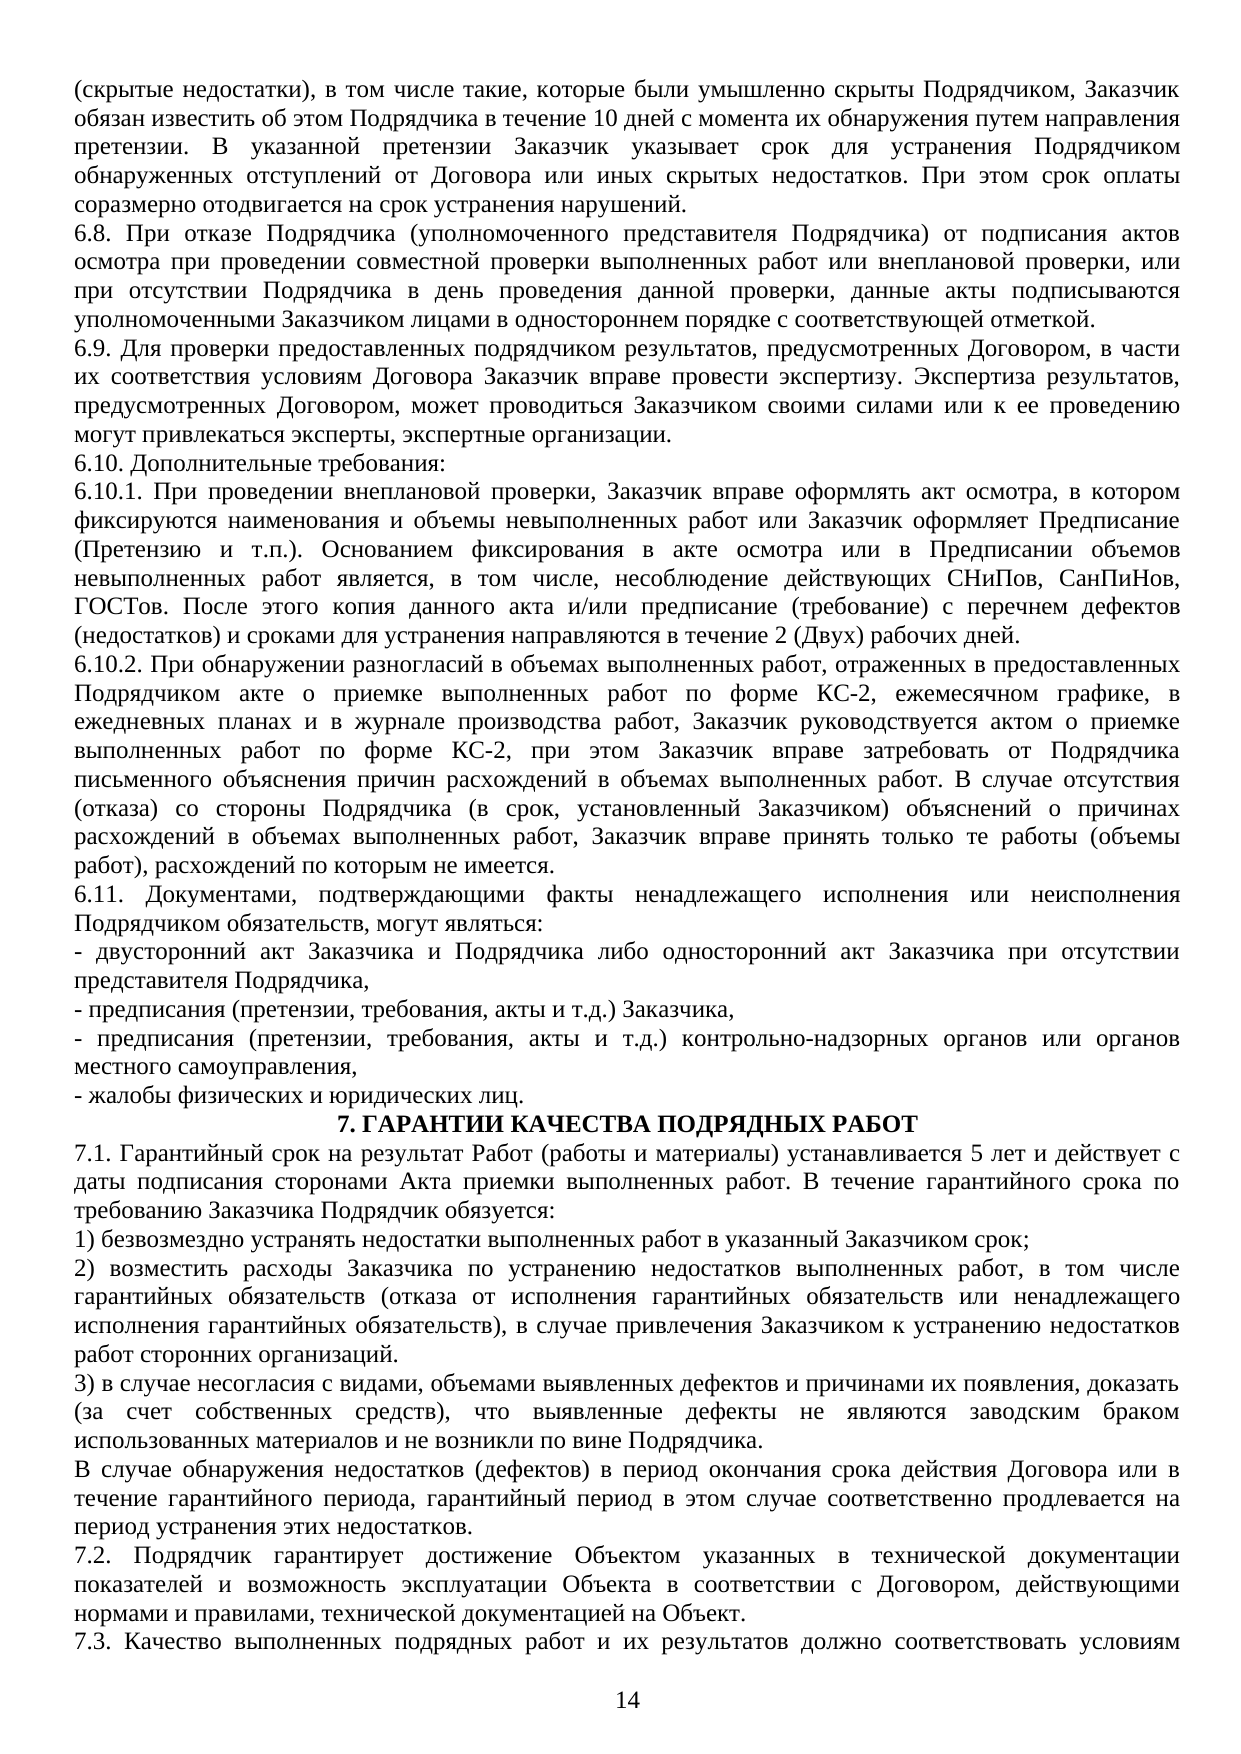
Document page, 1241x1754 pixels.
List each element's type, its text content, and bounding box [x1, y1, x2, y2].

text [74, 74, 1181, 218]
text 6.11. Документами, подтверждающими факты ненадлежащего исполнения или неисполнения Подрядчиком обязательств, могут являться: [74, 879, 1181, 936]
text - двусторонний акт Заказчика и Подрядчика либо односторонний акт Заказчика при отсутствии представителя Подрядчика, [74, 936, 1181, 994]
text 1) безвозмездно устранять недостатки выполненных работ в указанный Заказчиком срок; [74, 1224, 1181, 1253]
text 6.10.1. При проведении внеплановой проверки, Заказчик вправе оформлять акт осмотра, в котором фиксируются наименования и объемы невыполненных работ или Заказчик оформляет Предписание (Претензию и т.п.). Основанием фиксирования в акте осмотра или в Предписании объемов невыполненных работ является, в том числе, несоблюдение действующих СНиПов, СанПиНов, ГОСТов. После этого копия данного акта и/или предписание (требование) с перечнем дефектов (недостатков) и сроками для устранения направляются в течение 2 (Двух) рабочих дней. [74, 476, 1181, 649]
text 6.8. При отказе Подрядчика (уполномоченного представителя Подрядчика) от подписания актов осмотра при проведении совместной проверки выполненных работ или внеплановой проверки, или при отсутствии Подрядчика в день проведения данной проверки, данные акты подписываются уполномоченными Заказчиком лицами в одностороннем порядке с соответствующей отметкой. [74, 218, 1181, 333]
text 7. ГАРАНТИИ КАЧЕСТВА ПОДРЯДНЫХ РАБОТ [74, 1109, 1181, 1138]
text 7.2. Подрядчик гарантирует достижение Объектом указанных в технической документации показателей и возможность эксплуатации Объекта в соответствии с Договором, действующими нормами и правилами, технической документацией на Объект. [74, 1540, 1181, 1626]
text - предписания (претензии, требования, акты и т.д.) Заказчика, [74, 994, 1181, 1023]
text - предписания (претензии, требования, акты и т.д.) контрольно-надзорных органов или органов местного самоуправления, [74, 1023, 1181, 1080]
text 2) возместить расходы Заказчика по устранению недостатков выполненных работ, в том числе гарантийных обязательств (отказа от исполнения гарантийных обязательств или ненадлежащего исполнения гарантийных обязательств), в случае привлечения Заказчиком к устранению недостатков работ сторонних организаций. [74, 1253, 1181, 1368]
text - жалобы физических и юридических лиц. [74, 1080, 1181, 1109]
text 6.9. Для проверки предоставленных подрядчиком результатов, предусмотренных Договором, в части их соответствия условиям Договора Заказчик вправе провести экспертизу. Экспертиза результатов, предусмотренных Договором, может проводиться Заказчиком своими силами или к ее проведению могут привлекаться эксперты, экспертные организации. [74, 333, 1181, 448]
text 6.10.2. При обнаружении разногласий в объемах выполненных работ, отраженных в предоставленных Подрядчиком акте о приемке выполненных работ по форме КС-2, ежемесячном графике, в ежедневных планах и в журнале производства работ, Заказчик руководствуется актом о приемке выполненных работ по форме КС-2, при этом Заказчик вправе затребовать от Подрядчика письменного объяснения причин расхождений в объемах выполненных работ. В случае отсутствия (отказа) со стороны Подрядчика (в срок, установленный Заказчиком) объяснений о причинах расхождений в объемах выполненных работ, Заказчик вправе принять только те работы (объемы работ), расхождений по которым не имеется. [74, 649, 1181, 879]
text 6.10. Дополнительные требования: [74, 448, 1181, 476]
text 3) в случае несогласия с видами, объемами выявленных дефектов и причинами их появления, доказать (за счет собственных средств), что выявленные дефекты не являются заводским браком использованных материалов и не возникли по вине Подрядчика. [74, 1368, 1181, 1454]
text В случае обнаружения недостатков (дефектов) в период окончания срока действия Договора или в течение гарантийного периода, гарантийный период в этом случае соответственно продлевается на период устранения этих недостатков. [74, 1454, 1181, 1540]
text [74, 1626, 1181, 1655]
text 7.1. Гарантийный срок на результат Работ (работы и материалы) устанавливается 5 лет и действует с даты подписания сторонами Акта приемки выполненных работ. В течение гарантийного срока по требованию Заказчика Подрядчик обязуется: [74, 1138, 1181, 1224]
